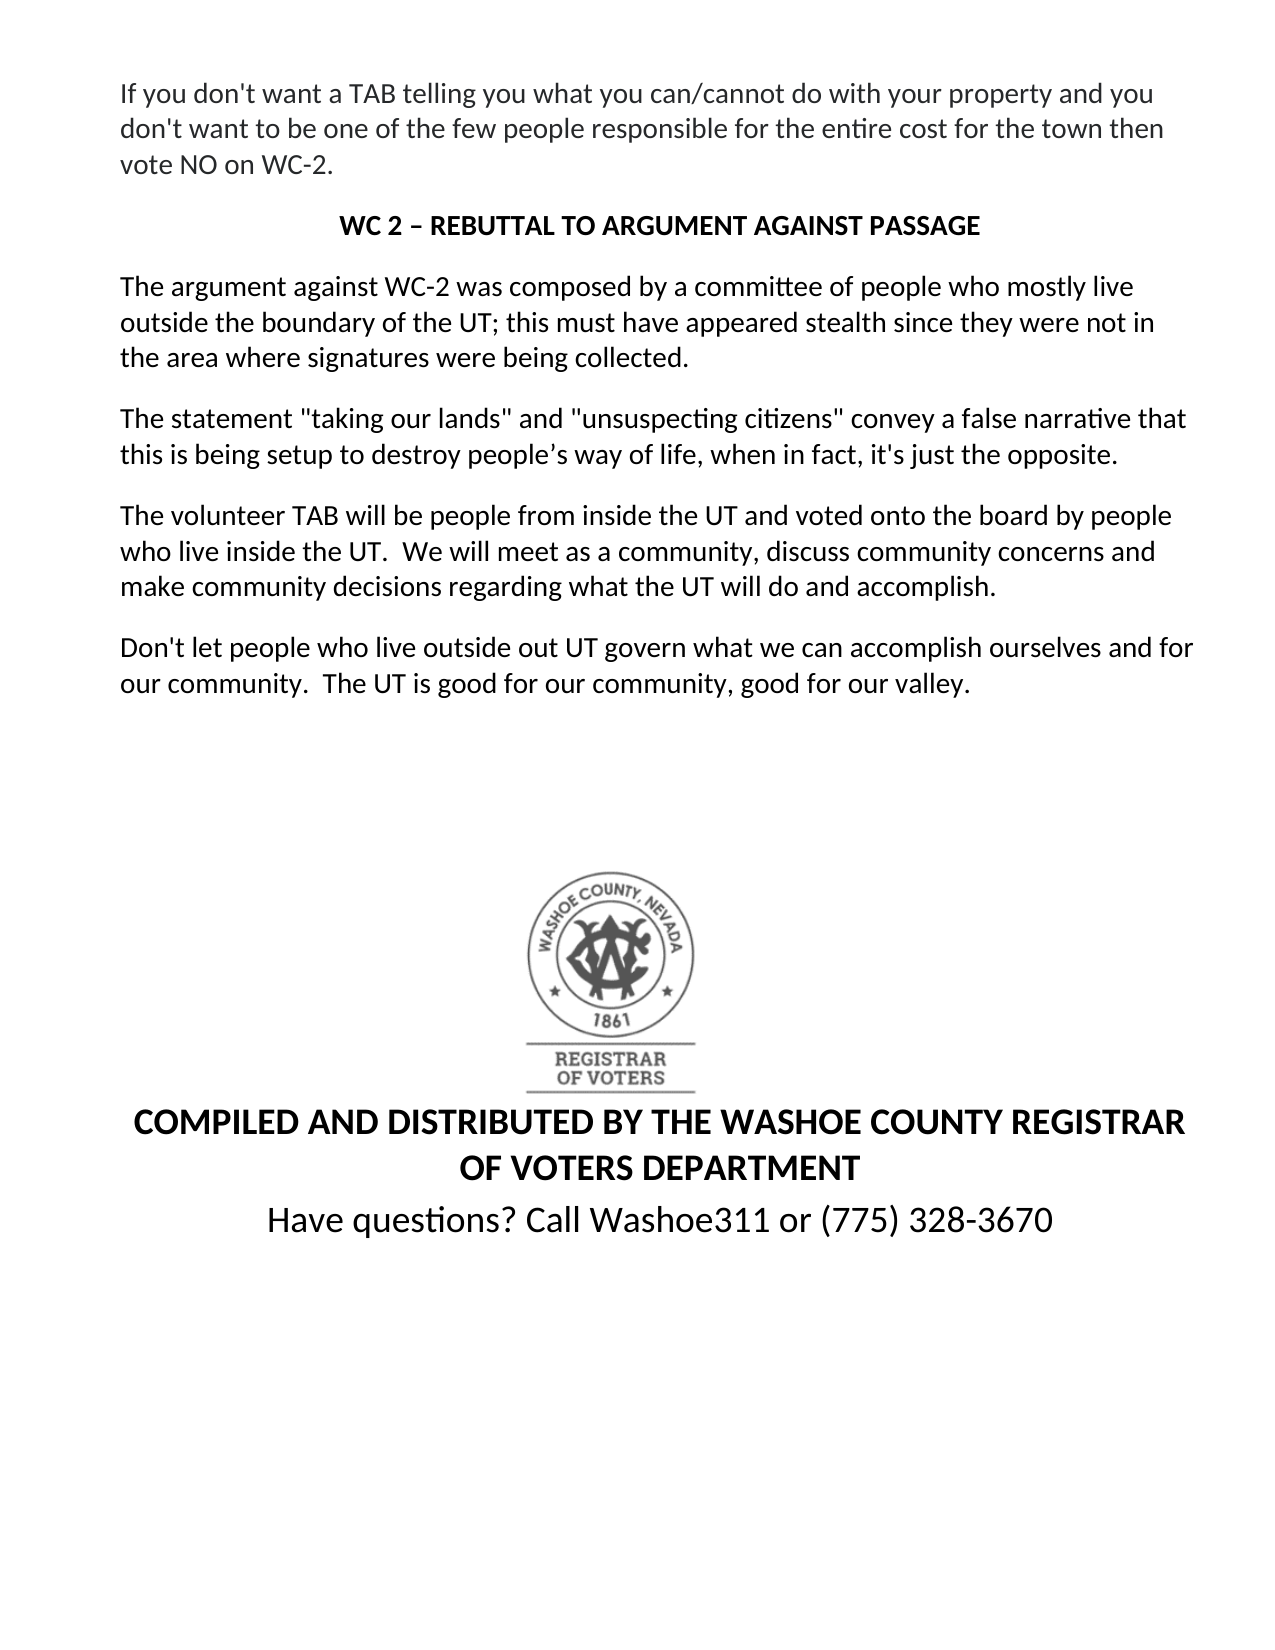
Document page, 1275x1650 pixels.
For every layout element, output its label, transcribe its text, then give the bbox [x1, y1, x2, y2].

text COMPILED AND DISTRIBUTED BY THE WASHOE COUNTY REGISTRAR OF VOTERS DEPARTMENT [120, 1098, 1200, 1190]
text The argument against WC-2 was composed by a committee of people who mostly live outside the boundary of the UT; this must have appeared stealth since they were not in the area where signatures were being collected. [120, 268, 1200, 375]
text If you don't want a TAB telling you what you can/cannot do with your property and you don't want to be one of the few people responsible for the entire cost for the town then vote NO on WC-2. [120, 75, 1200, 182]
text WC 2 – REBUTTAL TO ARGUMENT AGAINST PASSAGE [120, 207, 1200, 243]
text The volunteer TAB will be people from inside the UT and voted onto the board by people who live inside the UT. We will meet as a community, discuss community concerns and make community decisions regarding what the UT will do and accomplish. [120, 497, 1200, 604]
text The statement "taking our lands" and "unsuspecting citizens" convey a false narrative that this is being setup to destroy people’s way of life, when in fact, it's just the opposite. [120, 401, 1200, 472]
picture [509, 869, 719, 1096]
text Don't let people who live outside out UT govern what we can accomplish ourselves and for our community. The UT is good for our community, good for our valley. [120, 629, 1200, 701]
text Have questions? Call Washoe311 or (775) 328-3670 [120, 1196, 1200, 1242]
